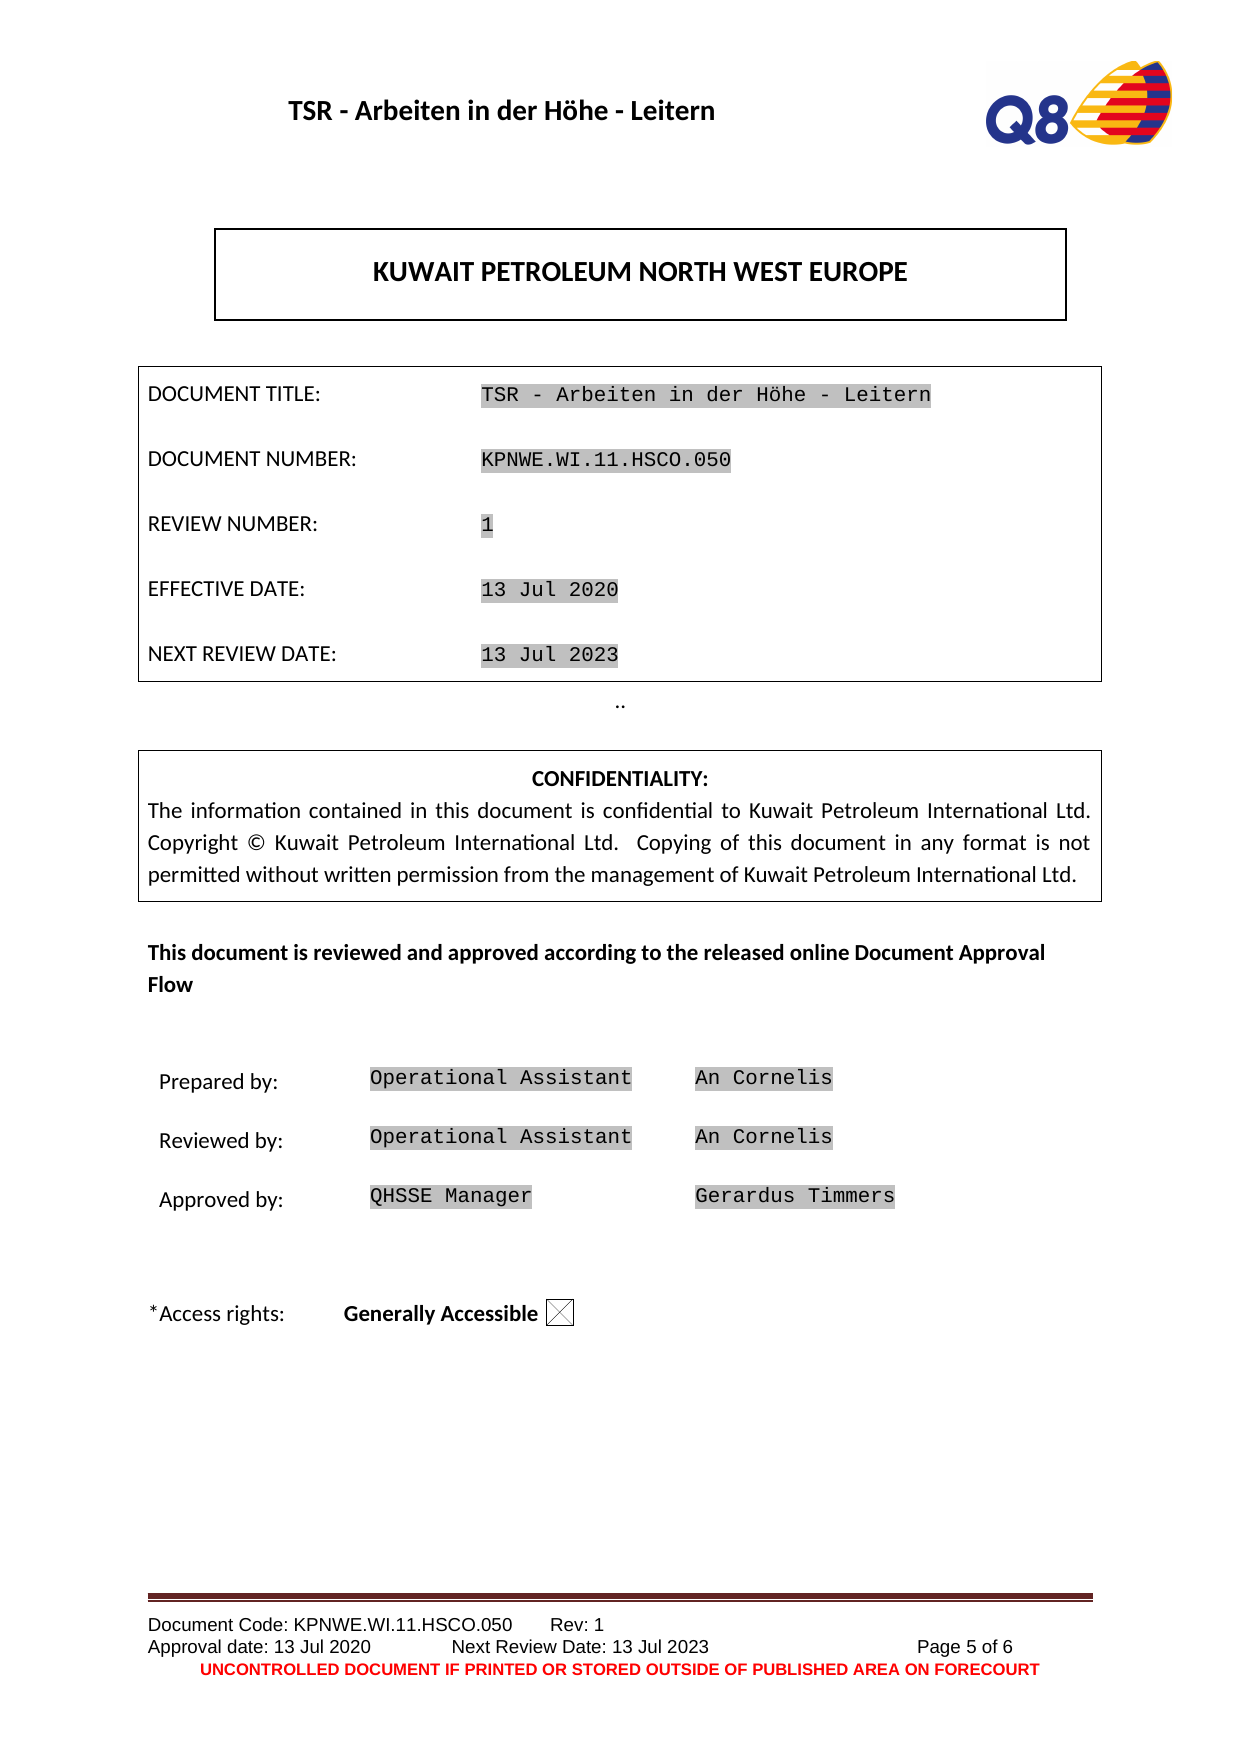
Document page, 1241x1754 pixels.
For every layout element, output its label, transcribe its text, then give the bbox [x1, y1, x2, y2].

table_header An Cornelis [684, 1067, 1240, 1126]
text NEXT REVIEW DATE: 13 Jul 2023 [139, 626, 1101, 681]
text DOCUMENT TITLE: TSR - Arbeiten in der Höhe - Leitern [139, 367, 1101, 408]
table_cell QHSSE Manager [359, 1185, 684, 1244]
text .. [148, 686, 1093, 714]
table_cell Operational Assistant [359, 1126, 684, 1185]
text The information contained in this document is confidential to Kuwait Petroleum International Ltd. Copyright © Kuwait Petroleum International Ltd. Copying of this document in any format is not permitted without written permission from the management of Kuwait Petroleum International Ltd. [139, 782, 1101, 901]
table_header Operational Assistant [359, 1067, 684, 1126]
table_cell An Cornelis [684, 1126, 1240, 1185]
text This document is reviewed and approved according to the released online Document Approval Flow [148, 938, 1093, 998]
text CONFIDENTIALITY: [139, 751, 1101, 782]
picture [985, 61, 1173, 147]
text REVIEW NUMBER: 1 [139, 496, 1101, 538]
subtitle *Access rights: Generally Accessible [148, 1296, 1093, 1327]
table_header Prepared by: [148, 1067, 359, 1126]
table_cell Reviewed by: [148, 1126, 359, 1185]
text DOCUMENT NUMBER: KPNWE.WI.11.HSCO.050 [139, 431, 1101, 473]
table_cell Gerardus Timmers [684, 1185, 1240, 1244]
table_cell Approved by: [148, 1185, 359, 1244]
text EFFECTIVE DATE: 13 Jul 2020 [139, 561, 1101, 603]
